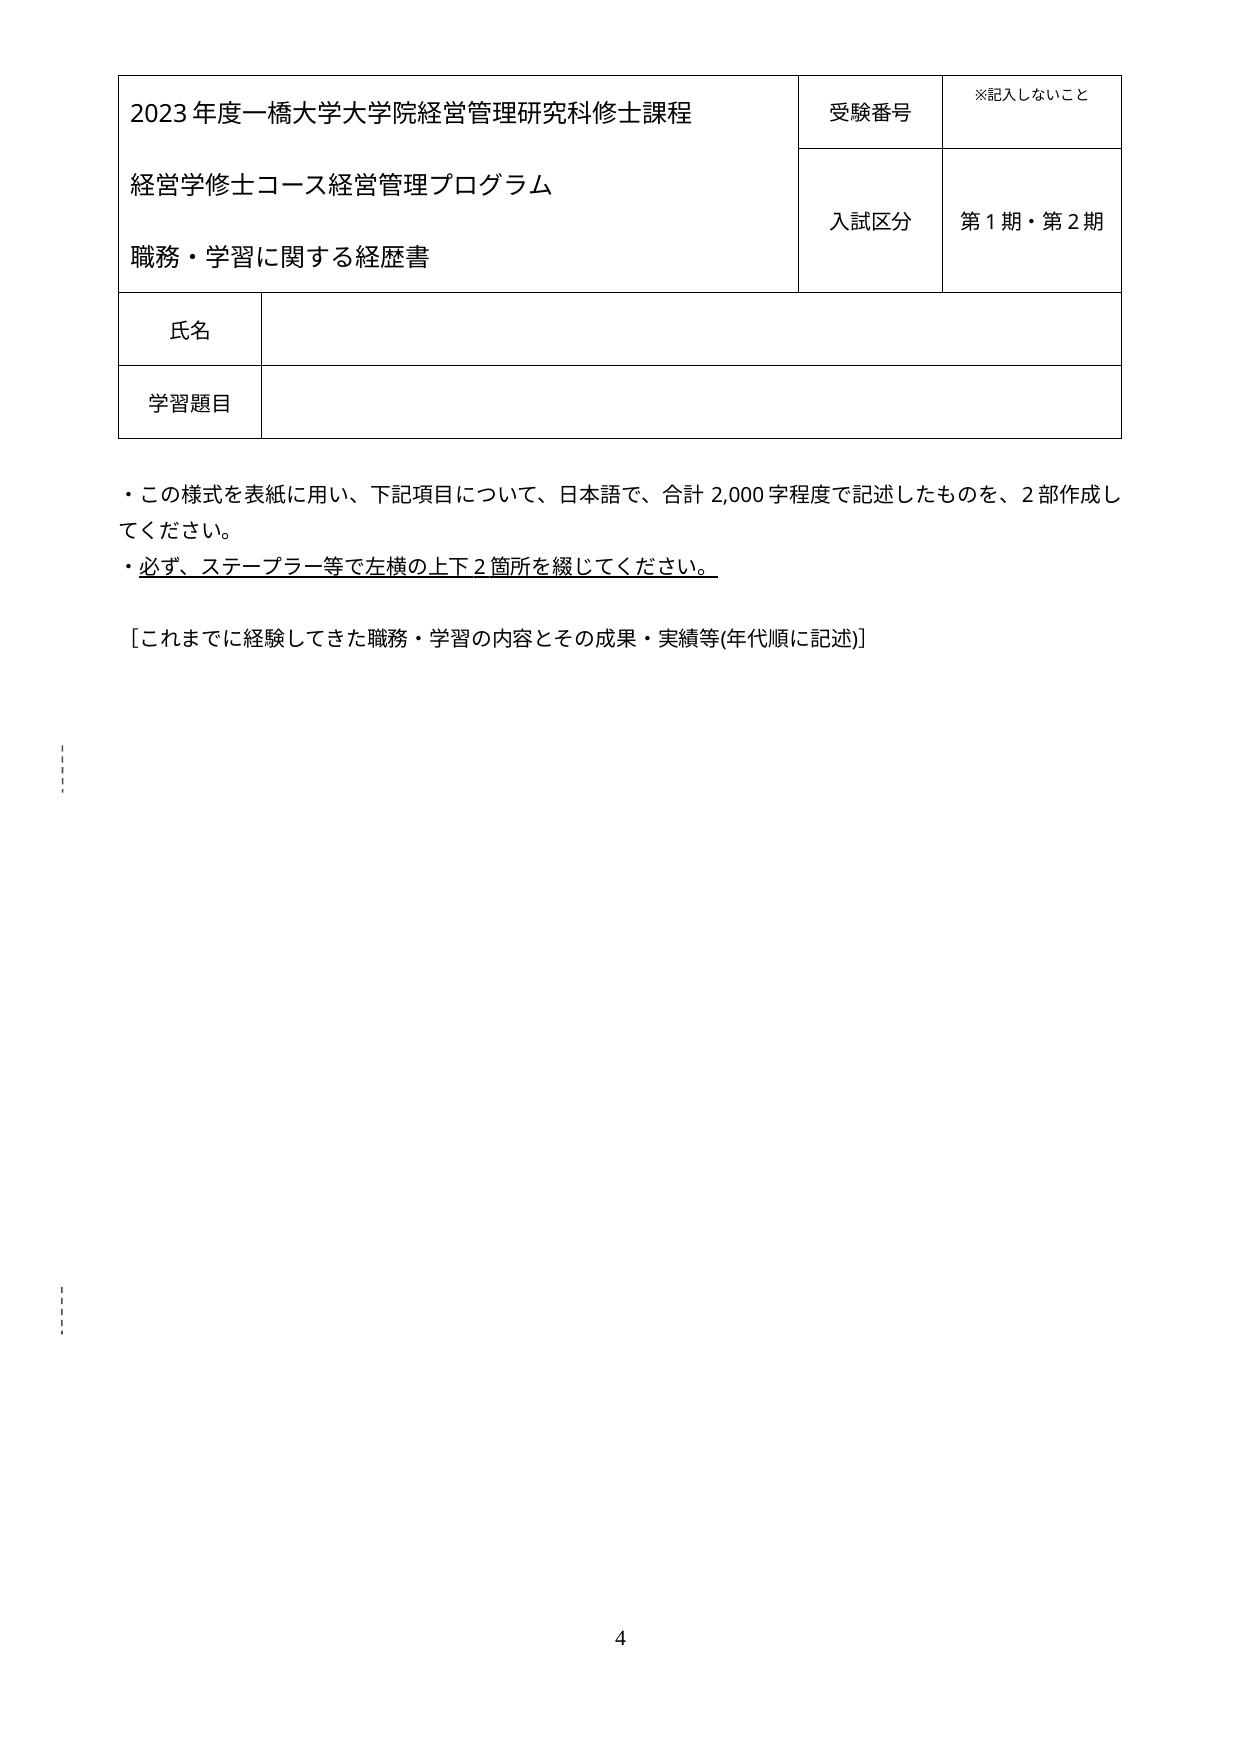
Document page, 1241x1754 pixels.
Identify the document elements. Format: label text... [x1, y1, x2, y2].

table_cell 氏名 [119, 293, 261, 365]
table_cell 第1期・第2期 [943, 149, 1121, 292]
table_cell [262, 366, 1121, 438]
table_header ※記入しないこと [943, 76, 1121, 148]
table_cell 学習題目 [119, 366, 261, 438]
table_cell [262, 293, 1121, 365]
text ［これまでに経験してきた職務・学習の内容とその成果・実績等(年代順に記述)］ [118, 619, 1122, 656]
text ・この様式を表紙に用い、下記項目について、日本語で、合計2,000字程度で記述したものを、2部作成してください。 [118, 475, 1122, 547]
table_header 受験番号 [799, 76, 942, 148]
table_header 2023年度一橋大学大学院経営管理研究科修士課程 経営学修士コース経営管理プログラム 職務・学習に関する経歴書 [119, 76, 798, 292]
table_cell 入試区分 [799, 149, 942, 292]
text ・必ず、ステープラー等で左横の上下2箇所を綴じてください。 [118, 547, 1122, 583]
